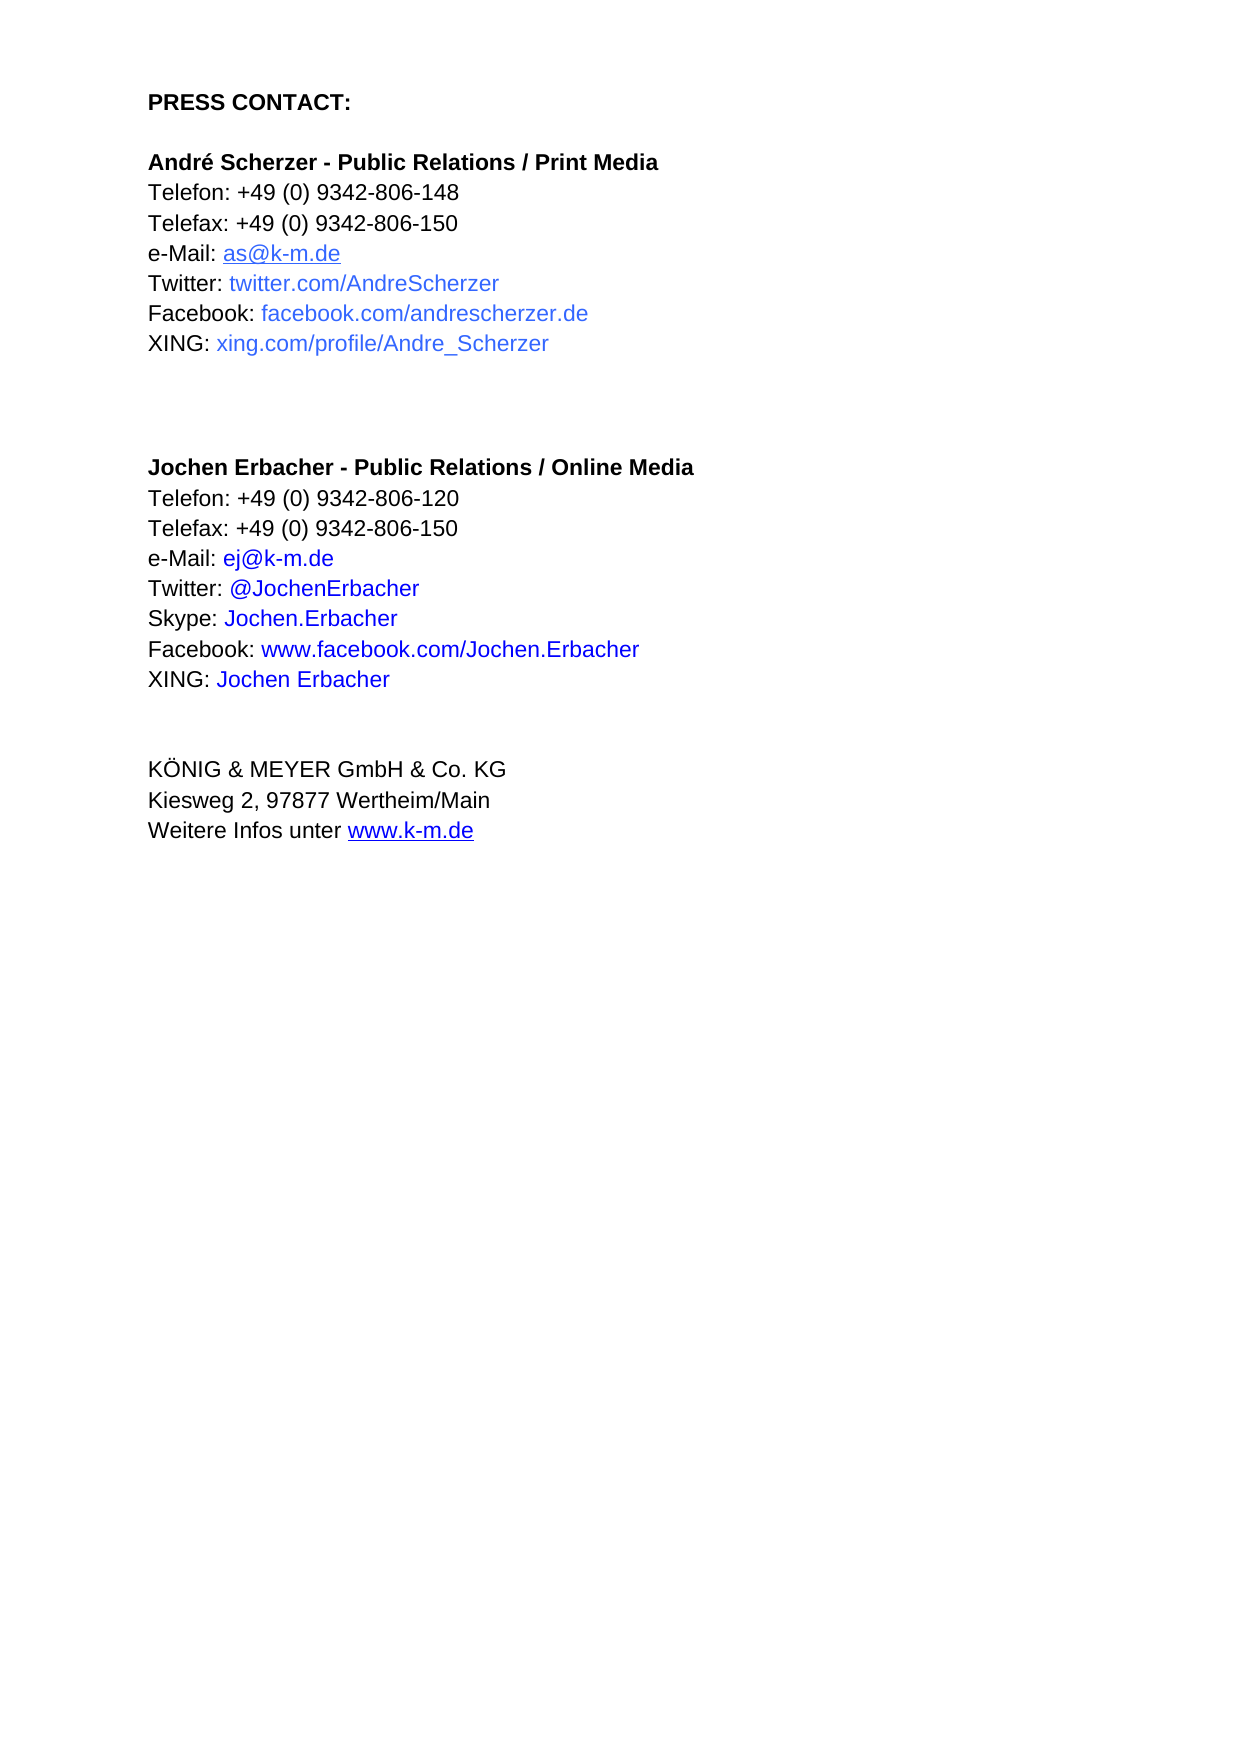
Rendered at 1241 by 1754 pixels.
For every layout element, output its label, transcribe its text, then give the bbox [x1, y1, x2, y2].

text Jochen Erbacher - Public Relations / Online Media [148, 454, 1092, 481]
text Facebook: facebook.com/andrescherzer.de [148, 300, 1092, 326]
text e-Mail: ej@k-m.de [148, 545, 1092, 571]
text Skype: Jochen.Erbacher [148, 605, 1092, 632]
text Facebook: www.facebook.com/Jochen.Erbacher [148, 636, 1092, 662]
text Telefon: +49 (0) 9342-806-120 [148, 484, 1092, 511]
text Kiesweg 2, 97877 Wertheim/Main Weitere Infos unter www.k-m.de [148, 787, 1092, 843]
text e-Mail: as@k-m.de Twitter: twitter.com/AndreScherzer [148, 240, 1092, 296]
text Twitter: @JochenErbacher [148, 575, 1092, 602]
text XING: xing.com/profile/Andre_Scherzer [148, 330, 1092, 357]
text Telefon: +49 (0) 9342-806-148 [148, 179, 1092, 206]
text XING: Jochen Erbacher [148, 666, 1092, 692]
text Telefax: +49 (0) 9342-806-150 [148, 209, 1092, 236]
text KÖNIG & MEYER GmbH & Co. KG [148, 756, 1092, 783]
text André Scherzer - Public Relations / Print Media [148, 149, 1092, 175]
text PRESS CONTACT: [148, 89, 1092, 115]
text Telefax: +49 (0) 9342-806-150 [148, 515, 1092, 541]
